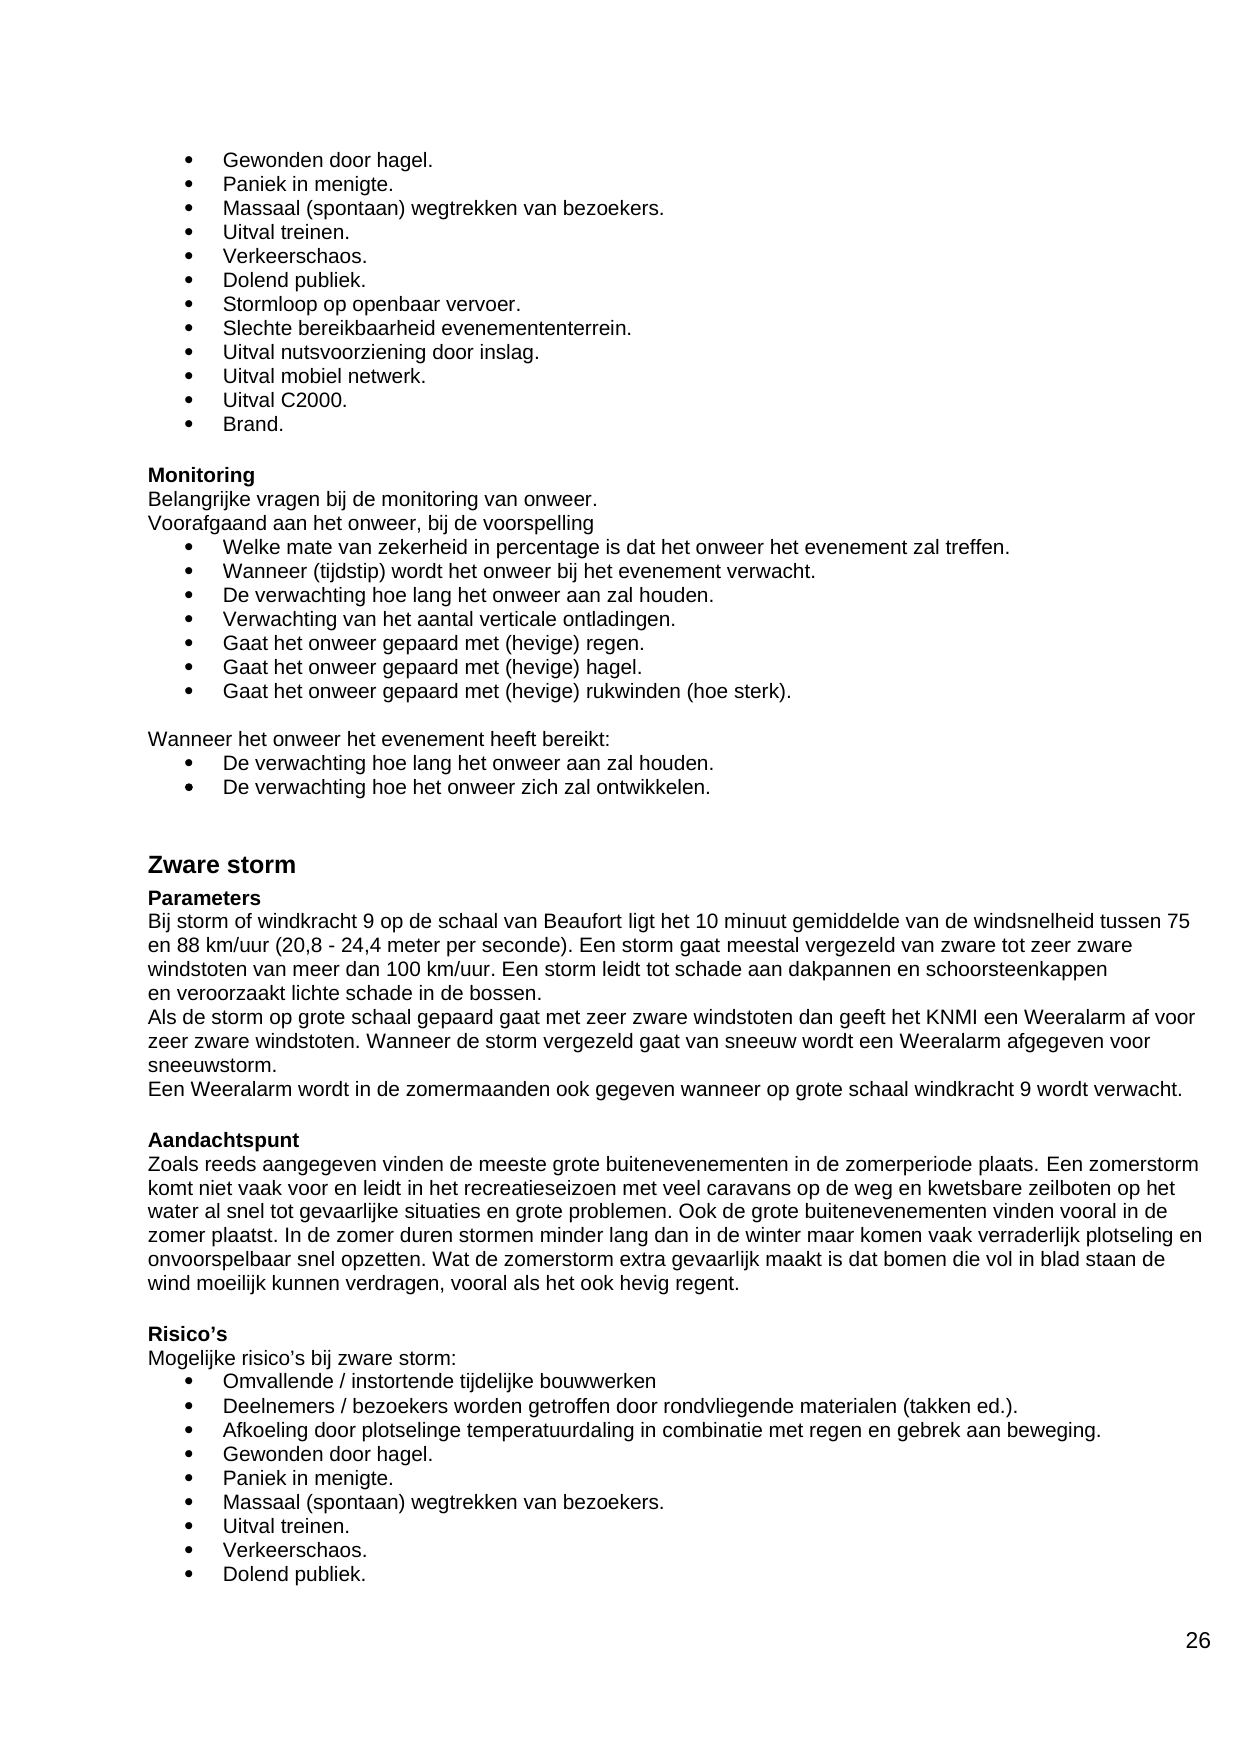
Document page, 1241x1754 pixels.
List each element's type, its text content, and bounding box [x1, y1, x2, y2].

text Risico’s [148, 1321, 1211, 1345]
list Verkeerschaos. [185, 244, 1211, 268]
list Massaal (spontaan) wegtrekken van bezoekers. [185, 196, 1211, 220]
list Stormloop op openbaar vervoer. [185, 292, 1211, 316]
list Paniek in menigte. [185, 1466, 1211, 1490]
list De verwachting hoe lang het onweer aan zal houden. [185, 751, 1211, 775]
list Uitval treinen. [185, 1514, 1211, 1538]
text Monitoring [148, 463, 1211, 487]
list Uitval nutsvoorziening door inslag. [185, 340, 1211, 364]
subtitle Zware storm [148, 850, 1211, 879]
list Uitval C2000. [185, 388, 1211, 412]
list Gaat het onweer gepaard met (hevige) regen. [185, 631, 1211, 655]
list Brand. [185, 412, 1211, 436]
list Slechte bereikbaarheid evenemententerrein. [185, 316, 1211, 340]
list De verwachting hoe lang het onweer aan zal houden. [185, 583, 1211, 607]
text Als de storm op grote schaal gepaard gaat met zeer zware windstoten dan geeft het KNMI een Weeralarm af voor zeer zware windstoten. Wanneer de storm vergezeld gaat van sneeuw wordt een Weeralarm afgegeven voor sneeuwstorm. [148, 1005, 1211, 1077]
list Gewonden door hagel. [185, 148, 1211, 172]
list Deelnemers / bezoekers worden getroffen door rondvliegende materialen (takken ed.). [185, 1393, 1211, 1417]
list Gewonden door hagel. [185, 1442, 1211, 1466]
list Gaat het onweer gepaard met (hevige) rukwinden (hoe sterk). [185, 679, 1211, 703]
list Wanneer (tijdstip) wordt het onweer bij het evenement verwacht. [185, 559, 1211, 583]
list Welke mate van zekerheid in percentage is dat het onweer het evenement zal treffen. [185, 534, 1211, 559]
text Parameters [148, 885, 1211, 909]
text Voorafgaand aan het onweer, bij de voorspelling [148, 511, 1211, 534]
text Bij storm of windkracht 9 op de schaal van Beaufort ligt het 10 minuut gemiddelde van de windsnelheid tussen 75 en 88 km/uur (20,8 - per seconde). Een storm gaat meestal vergezeld van zware tot zeer zware windstoten van meer dan 100 km/uur. Een storm leidt tot schade aan dakpannen en schoorsteenkappen en veroorzaakt lichte schade in de bossen. [148, 909, 1211, 1005]
text Aandachtspunt [148, 1127, 1211, 1151]
list Uitval mobiel netwerk. [185, 364, 1211, 388]
text Zoals reeds aangegeven vinden de meeste grote buitenevenementen in de zomerperiode plaats. Een zomerstorm komt niet vaak voor en leidt in het recreatieseizoen met veel caravans op de weg en kwetsbare zeilboten op het water al snel tot gevaarlijke situaties en grote problemen. Ook de grote buitenevenementen vinden vooral in de zomer plaatst. In de zomer duren stormen minder lang dan in de winter maar komen vaak verraderlijk plotseling en onvoorspelbaar snel opzetten. Wat de zomerstorm extra gevaarlijk maakt is dat bomen die vol in blad staan de wind moeilijk kunnen verdragen, vooral als het ook hevig regent. [148, 1151, 1211, 1295]
list Gaat het onweer gepaard met (hevige) hagel. [185, 655, 1211, 679]
text Een Weeralarm wordt in de zomermaanden ook gegeven wanneer op grote schaal windkracht 9 wordt verwacht. [148, 1077, 1211, 1101]
list Afkoeling door plotselinge temperatuurdaling in combinatie met regen en gebrek aan beweging. [185, 1417, 1211, 1442]
list Uitval treinen. [185, 220, 1211, 244]
list Dolend publiek. [185, 1562, 1211, 1586]
list Verkeerschaos. [185, 1538, 1211, 1562]
text Belangrijke vragen bij de monitoring van onweer. [148, 487, 1211, 511]
list Massaal (spontaan) wegtrekken van bezoekers. [185, 1490, 1211, 1514]
list Dolend publiek. [185, 268, 1211, 292]
text Mogelijke risico’s bij zware storm: [148, 1345, 1211, 1369]
list De verwachting hoe het onweer zich zal ontwikkelen. [185, 775, 1211, 799]
text Wanneer het onweer het evenement heeft bereikt: [148, 727, 1211, 751]
list Paniek in menigte. [185, 172, 1211, 196]
list Verwachting van het aantal verticale ontladingen. [185, 607, 1211, 631]
list Omvallende / instortende tijdelijke bouwwerken [185, 1369, 1211, 1393]
